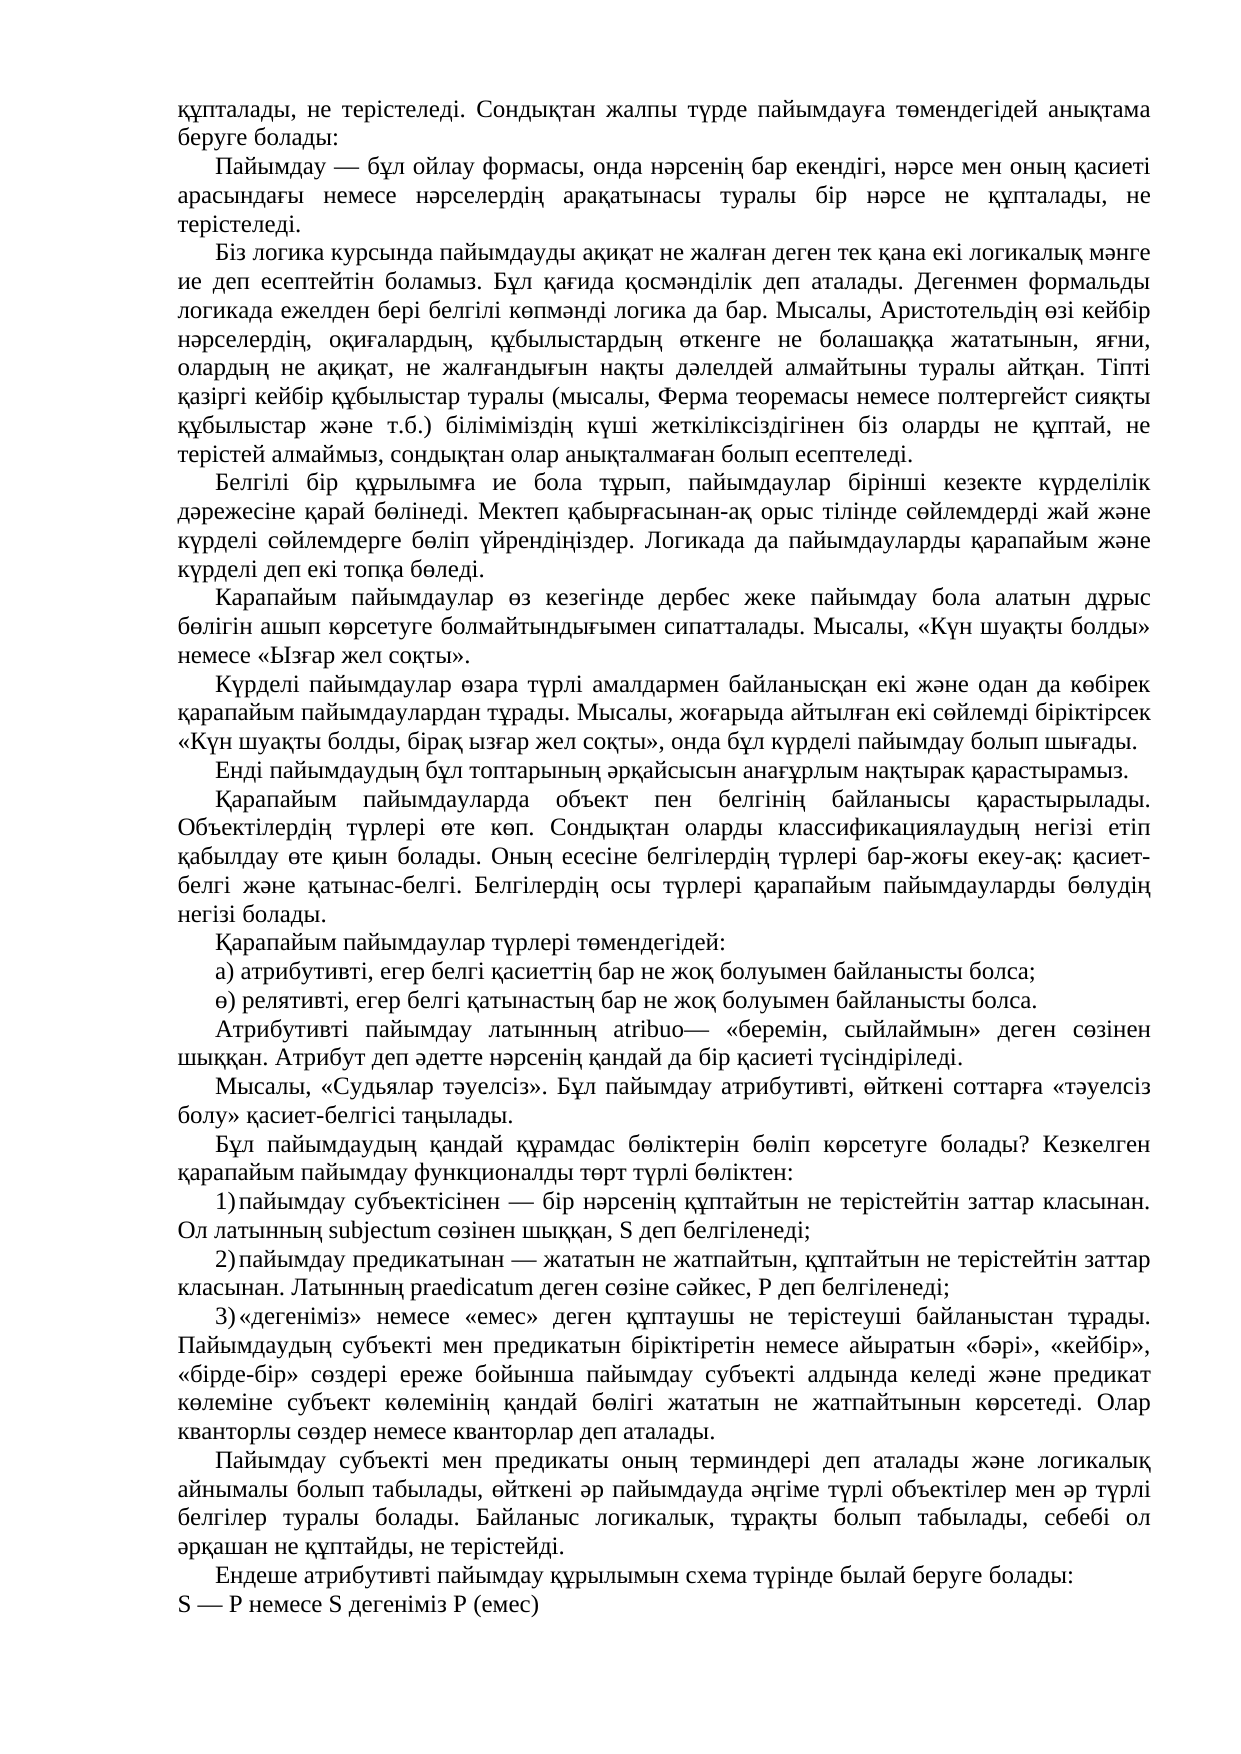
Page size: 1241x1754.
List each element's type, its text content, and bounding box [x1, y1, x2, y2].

text Пайымдау — бұл ойлау формасы, онда нәрсенің бар екендігі, нәрсе мен оның қасиеті арасындағы немесе нәрселердің арақатынасы туралы бір нәрсе не құпталады, не терістеледі. [177, 151, 1152, 237]
text Енді пайымдаудың бұл топтарының әрқайсысын анағұрлым нақтырак қарастырамыз. [177, 755, 1152, 784]
text Біз логика курсында пайымдауды ақиқат не жалған деген тек қана екі логикалық мәнге ие деп есептейтін боламыз. Бұл қағида қосмәнділік деп аталады. Дегенмен формальды логикада ежелден бері белгілі көпмәнді логика да бар. Мысалы, Аристотельдің өзі кейбір нәрселердің, оқиғалардың, құбылыстардың өткенге не болашаққа жататынын, яғни, олардың не ақиқат, не жалғандығын нақты дәлелдей алмайтыны туралы айтқан. Тіпті қазіргі кейбір құбылыстар туралы (мысалы, Ферма теоремасы немесе полтергейст сияқты құбылыстар және т.б.) біліміміздің күші жеткіліксіздігінен біз оларды не құптай, не терістей алмаймыз, сондықтан олар анықталмаған болып есептеледі. [177, 237, 1152, 467]
text Атрибутивті пайымдау латынның atribuo— «беремін, сыйлаймын» деген сөзінен шыққан. Атрибут деп әдетте нәрсенің қандай да бір қасиеті түсіндіріледі. [177, 1014, 1152, 1071]
text Қарапайым пайымдауларда объект пен белгінің байланысы қарастырылады. Объектілердің түрлері өте көп. Сондықтан оларды классификациялаудың негізі етіп қабылдау өте қиын болады. Оның есесіне белгілердің түрлері бар-жоғы екеу-ақ: қасиет-белгі және қатынас-белгі. Белгілердің осы түрлері қарапайым пайымдауларды бөлудің негізі болады. [177, 784, 1152, 927]
text Бұл пайымдаудың қандай құрамдас бөліктерін бөліп көрсетуге болады? Кезкелген қарапайым пайымдау функционалды төрт түрлі бөліктен: [177, 1129, 1152, 1186]
text Күрделі пайымдаулар өзара түрлі амалдармен байланысқан екі және одан да көбірек қарапайым пайымдаулардан тұрады. Мысалы, жоғарыда айтылған екі сөйлемді біріктірсек «Күн шуақты болды, бірақ ызғар жел соқты», онда бұл күрделі пайымдау болып шығады. [177, 669, 1152, 755]
text Карапайым пайымдаулар өз кезегінде дербес жеке пайымдау бола алатын дұрыс бөлігін ашып көрсетуге болмайтындығымен сипатталады. Мысалы, «Күн шуақты болды» немесе «Ызғар жел соқты». [177, 582, 1152, 669]
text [177, 94, 1152, 151]
text 3) «дегеніміз» немесе «емес» деген құптаушы не терістеуші байланыстан тұрады. Пайымдаудың субъекті мен предикатын біріктіретін немесе айыратын «бәрі», «кейбір», «бірде-бір» сөздері ереже бойынша пайымдау субъекті алдында келеді және предикат көлеміне субъект көлемінің қандай бөлігі жататын не жатпайтынын көрсетеді. Олар кванторлы сөздер немесе кванторлар деп аталады. [177, 1301, 1152, 1445]
text Пайымдау субъекті мен предикаты оның терминдері деп аталады және логикалық айнымалы болып табылады, өйткені әр пайымдауда әңгіме түрлі объектілер мен әр түрлі белгілер туралы болады. Байланыс логикалык, тұрақты болып табылады, себебі ол әрқашан не құптайды, не терістейді. [177, 1445, 1152, 1560]
text а) атрибутивті, егер белгі қасиеттің бар не жоқ болуымен байланысты болса; [177, 956, 1152, 985]
text Ендеше атрибутивті пайымдау құрылымын схема түрінде былай беруге болады: [177, 1560, 1152, 1589]
text Қарапайым пайымдаулар түрлері төмендегідей: [177, 927, 1152, 956]
text 2) пайымдау предикатынан — жататын не жатпайтын, құптайтын не терістейтін заттар класынан. Латынның praedicatum деген сөзіне сәйкес, Р деп белгіленеді; [177, 1244, 1152, 1301]
text Мысалы, «Судьялар тәуелсіз». Бұл пайымдау атрибутивті, өйткені соттарға «тәуелсіз болу» қасиет-белгісі таңылады. [177, 1071, 1152, 1129]
text S — Р немесе S дегеніміз Р (емес) [177, 1589, 1152, 1617]
text ө) релятивті, егер белгі қатынастың бар не жоқ болуымен байланысты болса. [177, 985, 1152, 1014]
text 1) пайымдау субъектісінен — бір нәрсенің құптайтын не терістейтін заттар класынан. Ол латынның subjectum сөзінен шыққан, S деп белгіленеді; [177, 1186, 1152, 1244]
text Белгілі бір құрылымға ие бола тұрып, пайымдаулар бірінші кезекте күрделілік дәрежесіне қарай бөлінеді. Мектеп қабырғасынан-ақ орыс тілінде сөйлемдерді жай және күрделі сөйлемдерге бөліп үйрендіңіздер. Логикада да пайымдауларды қарапайым және күрделі деп екі топқа бөледі. [177, 467, 1152, 582]
